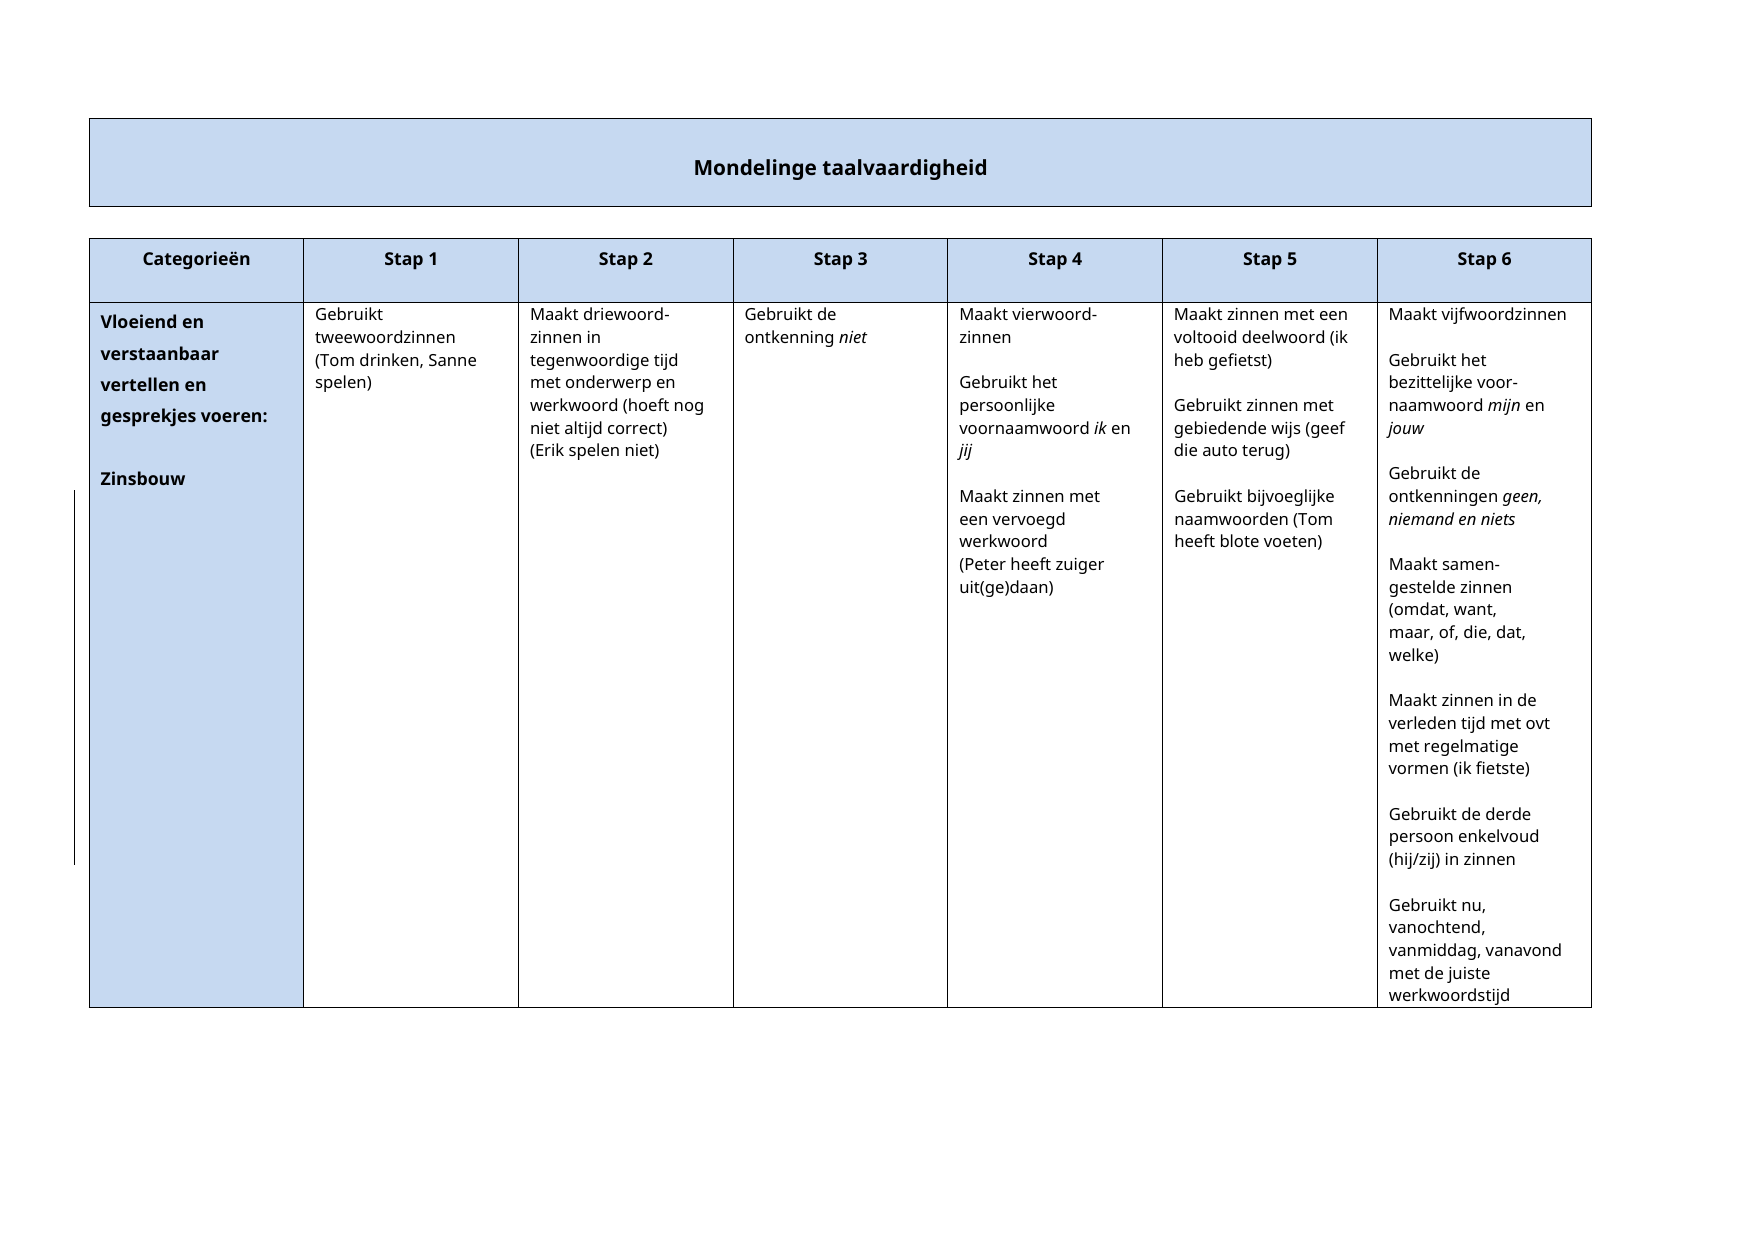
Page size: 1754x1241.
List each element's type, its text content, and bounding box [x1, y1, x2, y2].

table_header Stap 6 [1378, 239, 1591, 302]
table_header Categorieën [90, 239, 303, 302]
table_cell Vloeiend en verstaanbaar vertellen en gesprekjes voeren: Zinsbouw [90, 303, 303, 1007]
table_header Stap 3 [734, 239, 947, 302]
table_cell Maakt driewoord- zinnen in tegenwoordige tijd met onderwerp en werkwoord (hoeft nog niet altijd correct) (Erik spelen niet) [519, 303, 733, 1007]
table_header Stap 5 [1163, 239, 1377, 302]
table_cell Maakt zinnen met een voltooid deelwoord (ik heb gefietst) Gebruikt zinnen met gebiedende wijs (geef die auto terug) Gebruikt bijvoeglijke naamwoorden (Tom heeft blote voeten) [1163, 303, 1377, 1007]
table_cell Maakt vijfwoordzinnen Gebruikt het bezittelijke voor- naamwoord mijn en jouw Gebruikt de ontkenningen geen, niemand en niets Maakt samen- gestelde zinnen (omdat, want, maar, of, die, dat, welke) Maakt zinnen in de verleden tijd met ovt met regelmatige vormen (ik fietste) Gebruikt de derde persoon enkelvoud (hij/zij) in zinnen Gebruikt nu, vanochtend, vanmiddag, vanavond met de juiste werkwoordstijd [1378, 303, 1591, 1007]
table_cell Maakt vierwoord- zinnen Gebruikt het persoonlijke voornaamwoord ik en jij Maakt zinnen met een vervoegd werkwoord (Peter heeft zuiger uit(ge)daan) [948, 303, 1162, 1007]
table_cell Gebruikt tweewoordzinnen (Tom drinken, Sanne spelen) [304, 303, 518, 1007]
table_header Stap 1 [304, 239, 518, 302]
table_header Mondelinge taalvaardigheid [90, 119, 1591, 206]
table_header Stap 2 [519, 239, 733, 302]
table_header Stap 4 [948, 239, 1162, 302]
table_cell Gebruikt de ontkenning niet [734, 303, 947, 1007]
